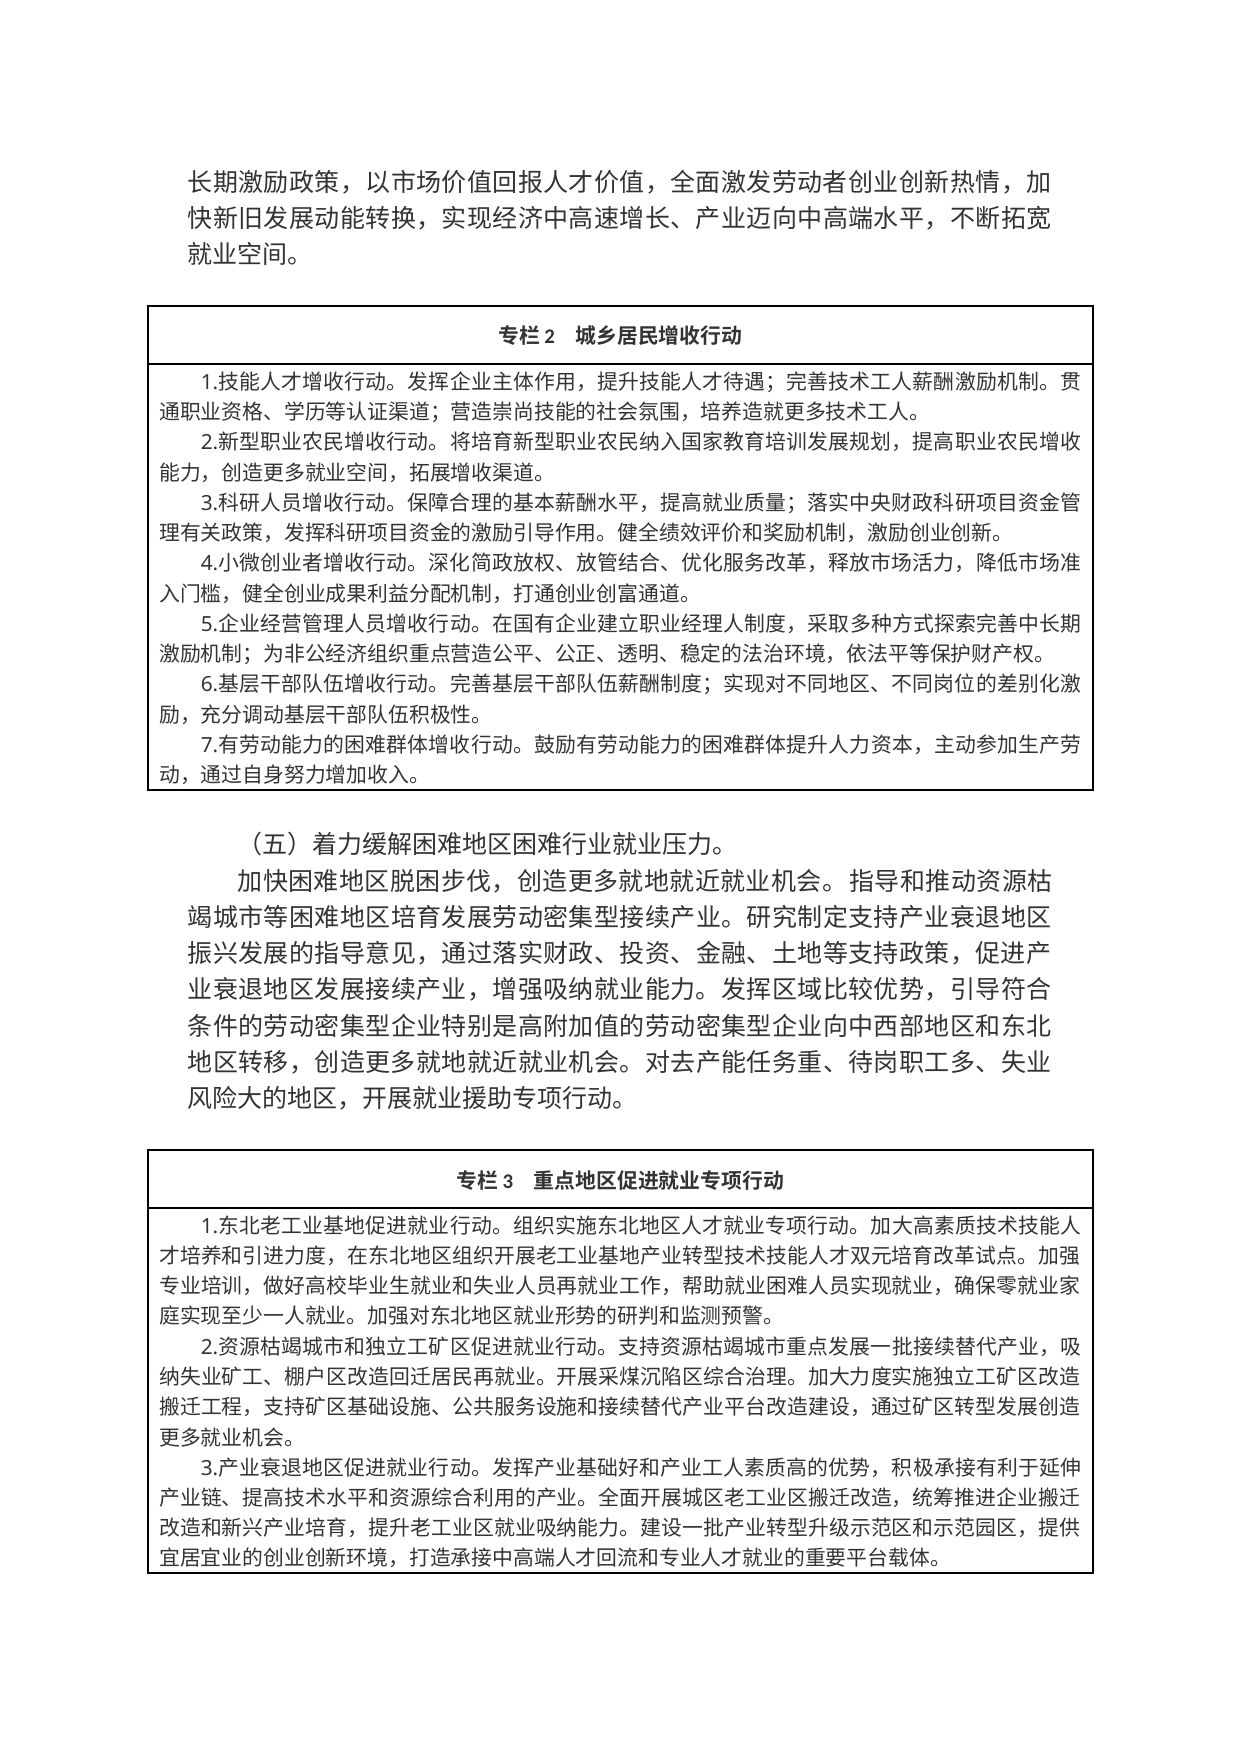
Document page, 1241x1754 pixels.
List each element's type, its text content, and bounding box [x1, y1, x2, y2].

table_header 专栏3 重点地区促进就业专项行动 [149, 1151, 1092, 1207]
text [187, 162, 1053, 271]
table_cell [149, 1209, 1092, 1572]
text （五）着力缓解困难地区困难行业就业压力。 [187, 825, 1053, 861]
text 加快困难地区脱困步伐，创造更多就地就近就业机会。指导和推动资源枯竭城市等困难地区培育发展劳动密集型接续产业。研究制定支持产业衰退地区振兴发展的指导意见，通过落实财政、投资、金融、土地等支持政策，促进产业衰退地区发展接续产业，增强吸纳就业能力。发挥区域比较优势，引导符合条件的劳动密集型企业特别是高附加值的劳动密集型企业向中西部地区和东北地区转移，创造更多就地就近就业机会。对去产能任务重、待岗职工多、失业风险大的地区，开展就业援助专项行动。 [187, 861, 1053, 1115]
table_header 专栏2 城乡居民增收行动 [149, 307, 1092, 363]
table_cell 1.技能人才增收行动。发挥企业主体作用，提升技能人才待遇；完善技术工人薪酬激励机制。贯通职业资格、学历等认证渠道；营造崇尚技能的社会氛围，培养造就更多技术工人。 2.新型职业农民增收行动。将培育新型职业农民纳入国家教育培训发展规划，提高职业农民增收能力，创造更多就业空间，拓展增收渠道。 3.科研人员增收行动。保障合理的基本薪酬水平，提高就业质量；落实中央财政科研项目资金管理有关政策，发挥科研项目资金的激励引导作用。健全绩效评价和奖励机制，激励创业创新。 4.小微创业者增收行动。深化简政放权、放管结合、优化服务改革，释放市场活力，降低市场准入门槛，健全创业成果利益分配机制，打通创业创富通道。 5.企业经营管理人员增收行动。在国有企业建立职业经理人制度，采取多种方式探索完善中长期激励机制；为非公经济组织重点营造公平、公正、透明、稳定的法治环境，依法平等保护财产权。 6.基层干部队伍增收行动。完善基层干部队伍薪酬制度；实现对不同地区、不同岗位的差别化激励，充分调动基层干部队伍积极性。 7.有劳动能力的困难群体增收行动。鼓励有劳动能力的困难群体提升人力资本，主动参加生产劳动，通过自身努力增加收入。 [149, 365, 1092, 789]
